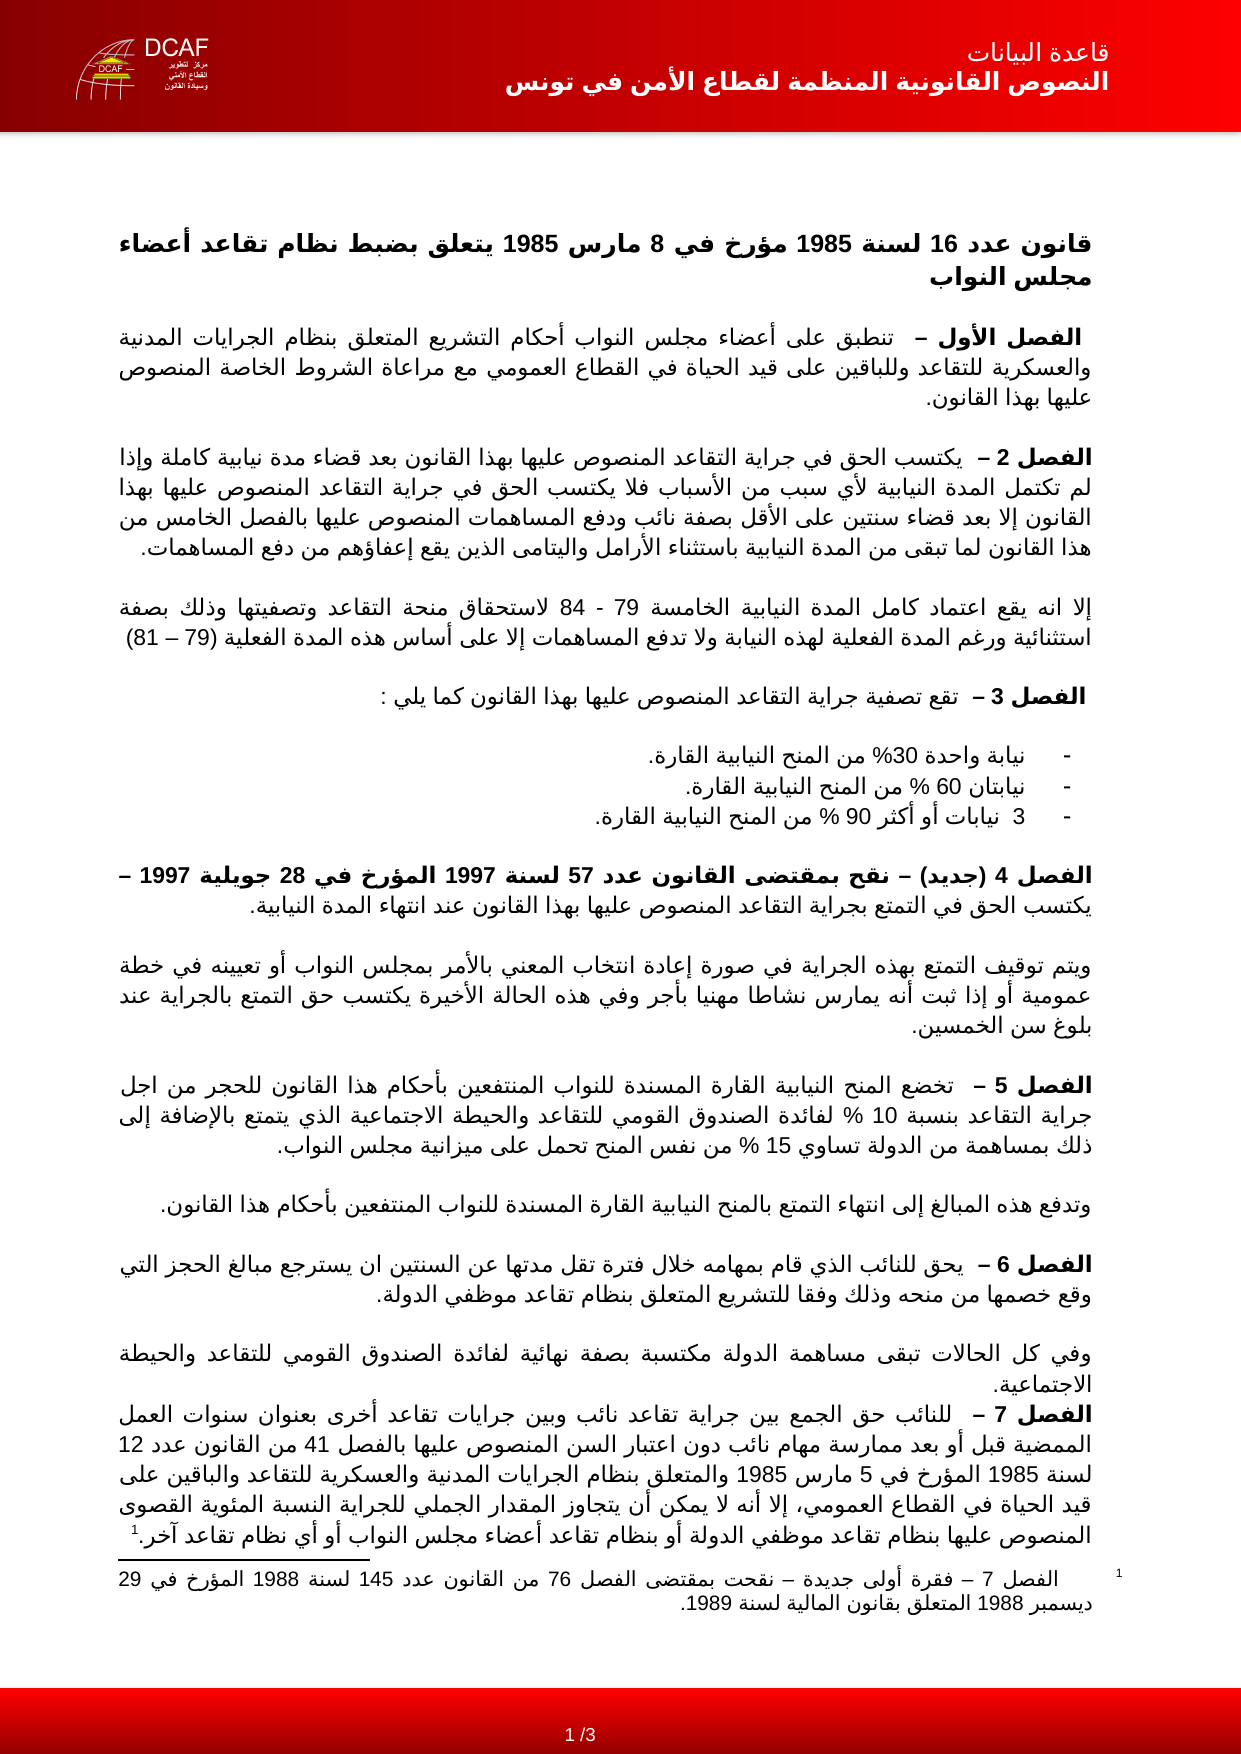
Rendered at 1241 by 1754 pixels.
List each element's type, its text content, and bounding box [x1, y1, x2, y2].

text ويتم توقيف التمتع بهذه الجراية في صورة إعادة انتخاب المعني بالأمر بمجلس النواب أو تعيينه في خطة عمومية أو إذا ثبت أنه يمارس نشاطا مهنيا بأجر وفي هذه الحالة الأخيرة يكتسب حق التمتع بالجراية عند بلوغ سن الخمسين. [118, 952, 1093, 1039]
text إلا انه يقع اعتماد كامل المدة النيابية الخامسة 79 - 84 لاستحقاق منحة التقاعد وتصفيتها وذلك بصفة استثنائية ورغم المدة الفعلية لهذه النيابة ولا تدفع المساهمات إلا على أساس هذه المدة الفعلية (79 – 81) [118, 593, 1093, 650]
text قانون عدد 16 لسنة 1985 مؤرخ في 8 مارس 1985 يتعلق بضبط نظام تقاعد أعضاء مجلس النواب [118, 228, 1093, 290]
text الفصل 5 – تخضع المنح النيابية القارة المسندة للنواب المنتفعين بأحكام هذا القانون للحجر من اجل جراية التقاعد بنسبة 10 % لفائدة الصندوق القومي للتقاعد والحيطة الاجتماعية الذي يتمتع بالإضافة إلى ذلك بمساهمة من الدولة تساوي 15 % من نفس المنح تحمل على ميزانية مجلس النواب. [118, 1072, 1093, 1158]
text وفي كل الحالات تبقى مساهمة الدولة مكتسبة بصفة نهائية لفائدة الصندوق القومي للتقاعد والحيطة الاجتماعية. [118, 1340, 1093, 1397]
picture [65, 27, 218, 111]
text الفصل الأول – تنطبق على أعضاء مجلس النواب أحكام التشريع المتعلق بنظام الجرايات المدنية والعسكرية للتقاعد وللباقين على قيد الحياة في القطاع العمومي مع مراعاة الشروط الخاصة المنصوص عليها بهذا القانون. [118, 324, 1093, 411]
list نيابة واحدة 30% من المنح النيابية القارة. [118, 742, 1063, 769]
list 3 نيابات أو أكثر 90 % من المنح النيابية القارة. [118, 803, 1063, 829]
text الفصل 4 (جديد) – نقح بمقتضى القانون عدد 57 لسنة 1997 المؤرخ في 28 جويلية 1997 – يكتسب الحق في التمتع بجراية التقاعد المنصوص عليها بهذا القانون عند انتهاء المدة النيابية. [118, 862, 1093, 919]
text الفصل 7 – للنائب حق الجمع بين جراية تقاعد نائب وبين جرايات تقاعد أخرى بعنوان سنوات العمل الممضية قبل أو بعد ممارسة مهام نائب دون اعتبار السن المنصوص عليها بالفصل 41 من القانون عدد 12 لسنة 1985 المؤرخ في 5 مارس 1985 والمتعلق بنظام الجرايات المدنية والعسكرية للتقاعد والباقين على قيد الحياة في القطاع العمومي، إلا أنه لا يمكن أن يتجاوز المقدار الجملي للجراية النسبة المئوية القصوى المنصوص عليها بنظام تقاعد موظفي الدولة أو بنظام تقاعد أعضاء مجلس النواب أو أي نظام تقاعد آخر. [118, 1401, 1093, 1548]
text الفصل 3 – تقع تصفية جراية التقاعد المنصوص عليها بهذا القانون كما يلي : [118, 683, 1093, 709]
text الفصل 6 – يحق للنائب الذي قام بمهامه خلال فترة تقل مدتها عن السنتين ان يسترجع مبالغ الحجز التي وقع خصمها من منحه وذلك وفقا للتشريع المتعلق بنظام تقاعد موظفي الدولة. [118, 1251, 1093, 1307]
text وتدفع هذه المبالغ إلى انتهاء التمتع بالمنح النيابية القارة المسندة للنواب المنتفعين بأحكام هذا القانون. [118, 1191, 1093, 1218]
list نيابتان 60 % من المنح النيابية القارة. [118, 773, 1063, 799]
text الفصل 2 – يكتسب الحق في جراية التقاعد المنصوص عليها بهذا القانون بعد قضاء مدة نيابية كاملة وإذا لم تكتمل المدة النيابية لأي سبب من الأسباب فلا يكتسب الحق في جراية التقاعد المنصوص عليها بهذا القانون إلا بعد قضاء سنتين على الأقل بصفة نائب ودفع المساهمات المنصوص عليها بالفصل الخامس من هذا القانون لما تبقى من المدة النيابية باستثناء الأرامل واليتامى الذين يقع إعفاؤهم من دفع المساهمات. [118, 443, 1093, 561]
